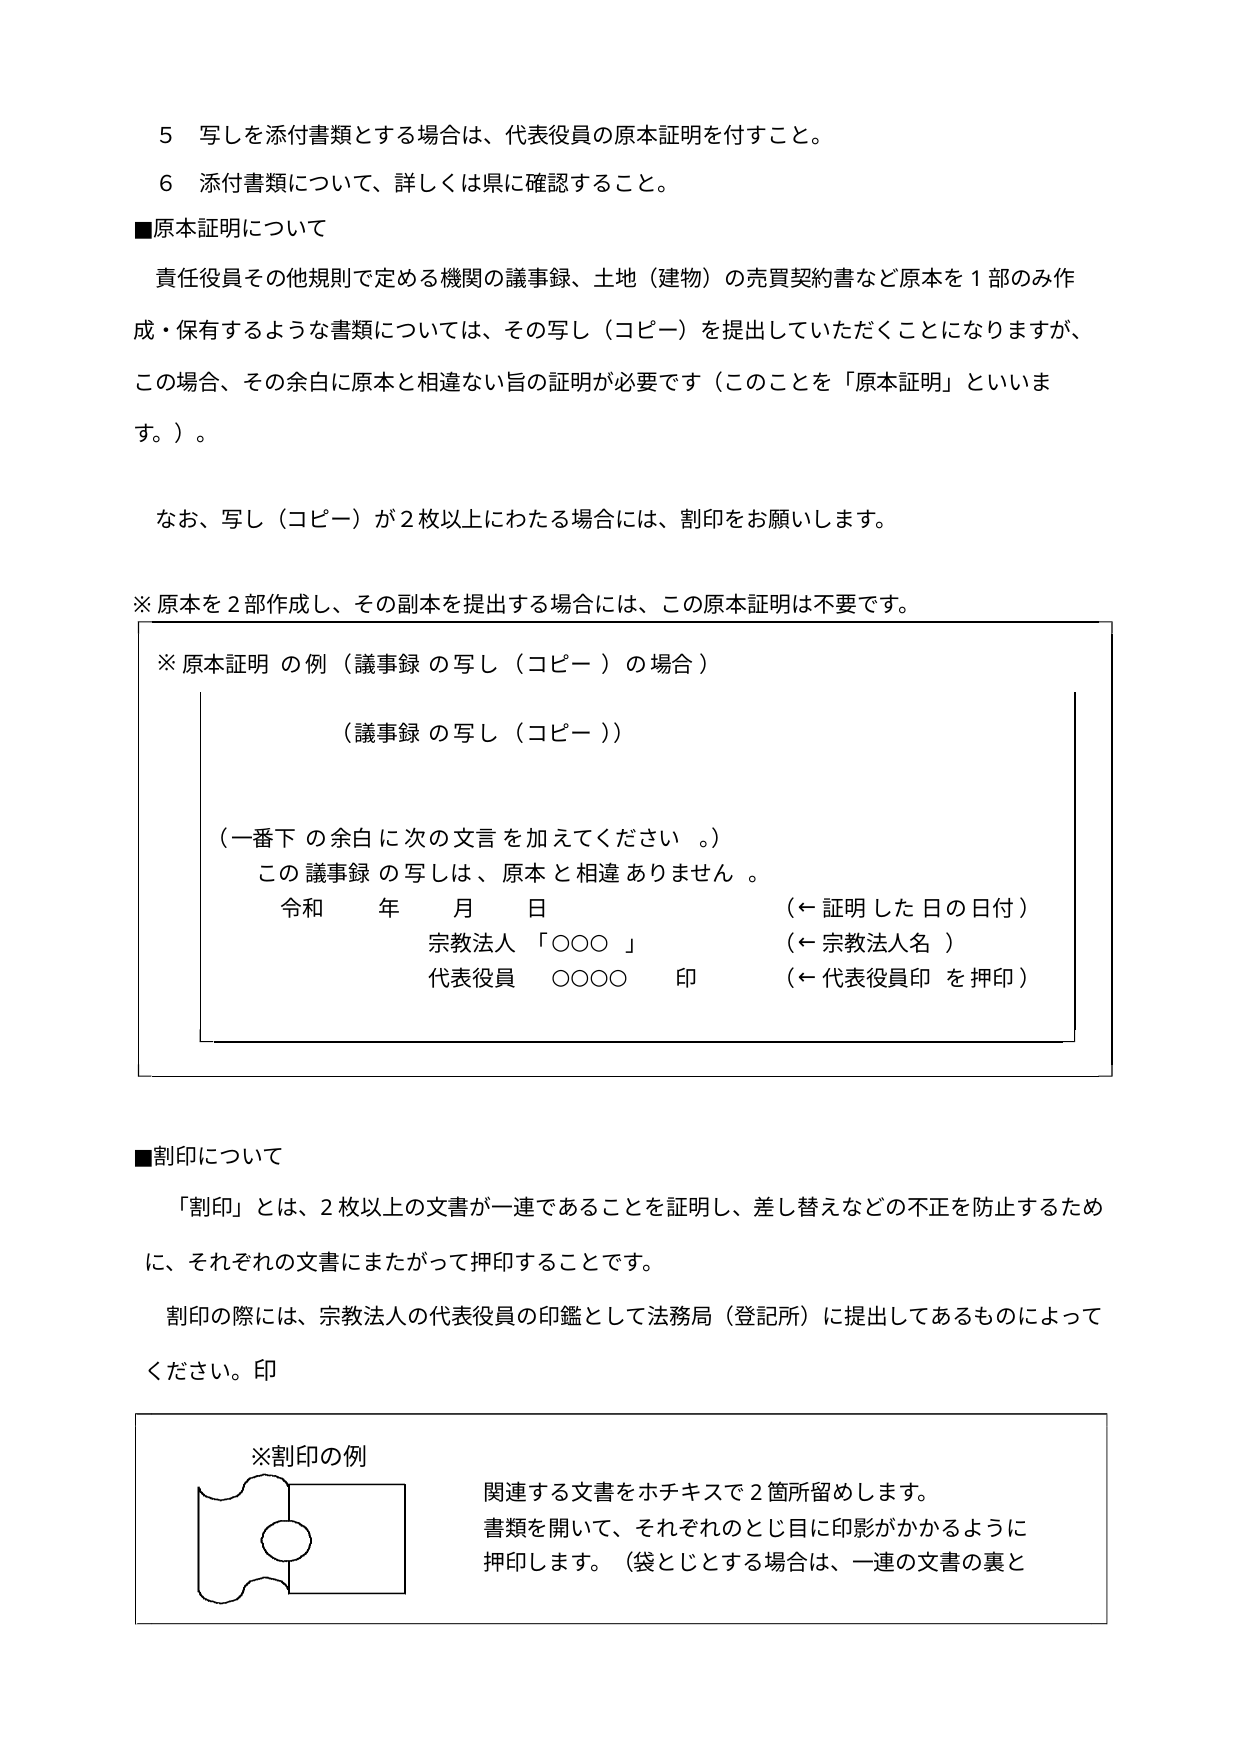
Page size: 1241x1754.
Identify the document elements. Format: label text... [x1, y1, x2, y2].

text 責任役員その他規則で定める機関の議事録、土地（建物）の売買契約書など原本を 1 部のみ作成・保有するような書類については、その写し（コピー）を提出していただくことになりますが、この場合、その余白に原本と相違ない旨の証明が必要です（このことを「原本証明」といいます。）。 [133, 261, 1107, 448]
text 「割印」とは、2 枚以上の文書が一連であることを証明し、差し替えなどの不正を防止するために、それぞれの文書にまたがって押印することです。 [144, 1190, 1107, 1276]
text ■原本証明について [133, 211, 1107, 242]
text ※ 原本を 2部作成し、その副本を提出する場合には、この原本証明は不要です。 [133, 587, 1107, 619]
picture [134, 1412, 1108, 1625]
list 写しを添付書類とする場合は、代表役員の原本証明を付すこと。 [155, 118, 1107, 150]
text ■割印について [133, 1139, 1107, 1171]
text 関連する文書をホチキスで2箇所留めします。 [462, 1475, 1107, 1507]
list 添付書類について、詳しくは県に確認すること。 [155, 166, 1107, 197]
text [155, 1511, 1043, 1576]
text 割印の際には、宗教法人の代表役員の印鑑として法務局（登記所）に提出してあるものによってください。印 [144, 1299, 1107, 1386]
text なお、写し（コピー）が２枚以上にわたる場合には、割印をお願いします。 [155, 502, 1107, 533]
text ※割印の例 [251, 1438, 1107, 1472]
